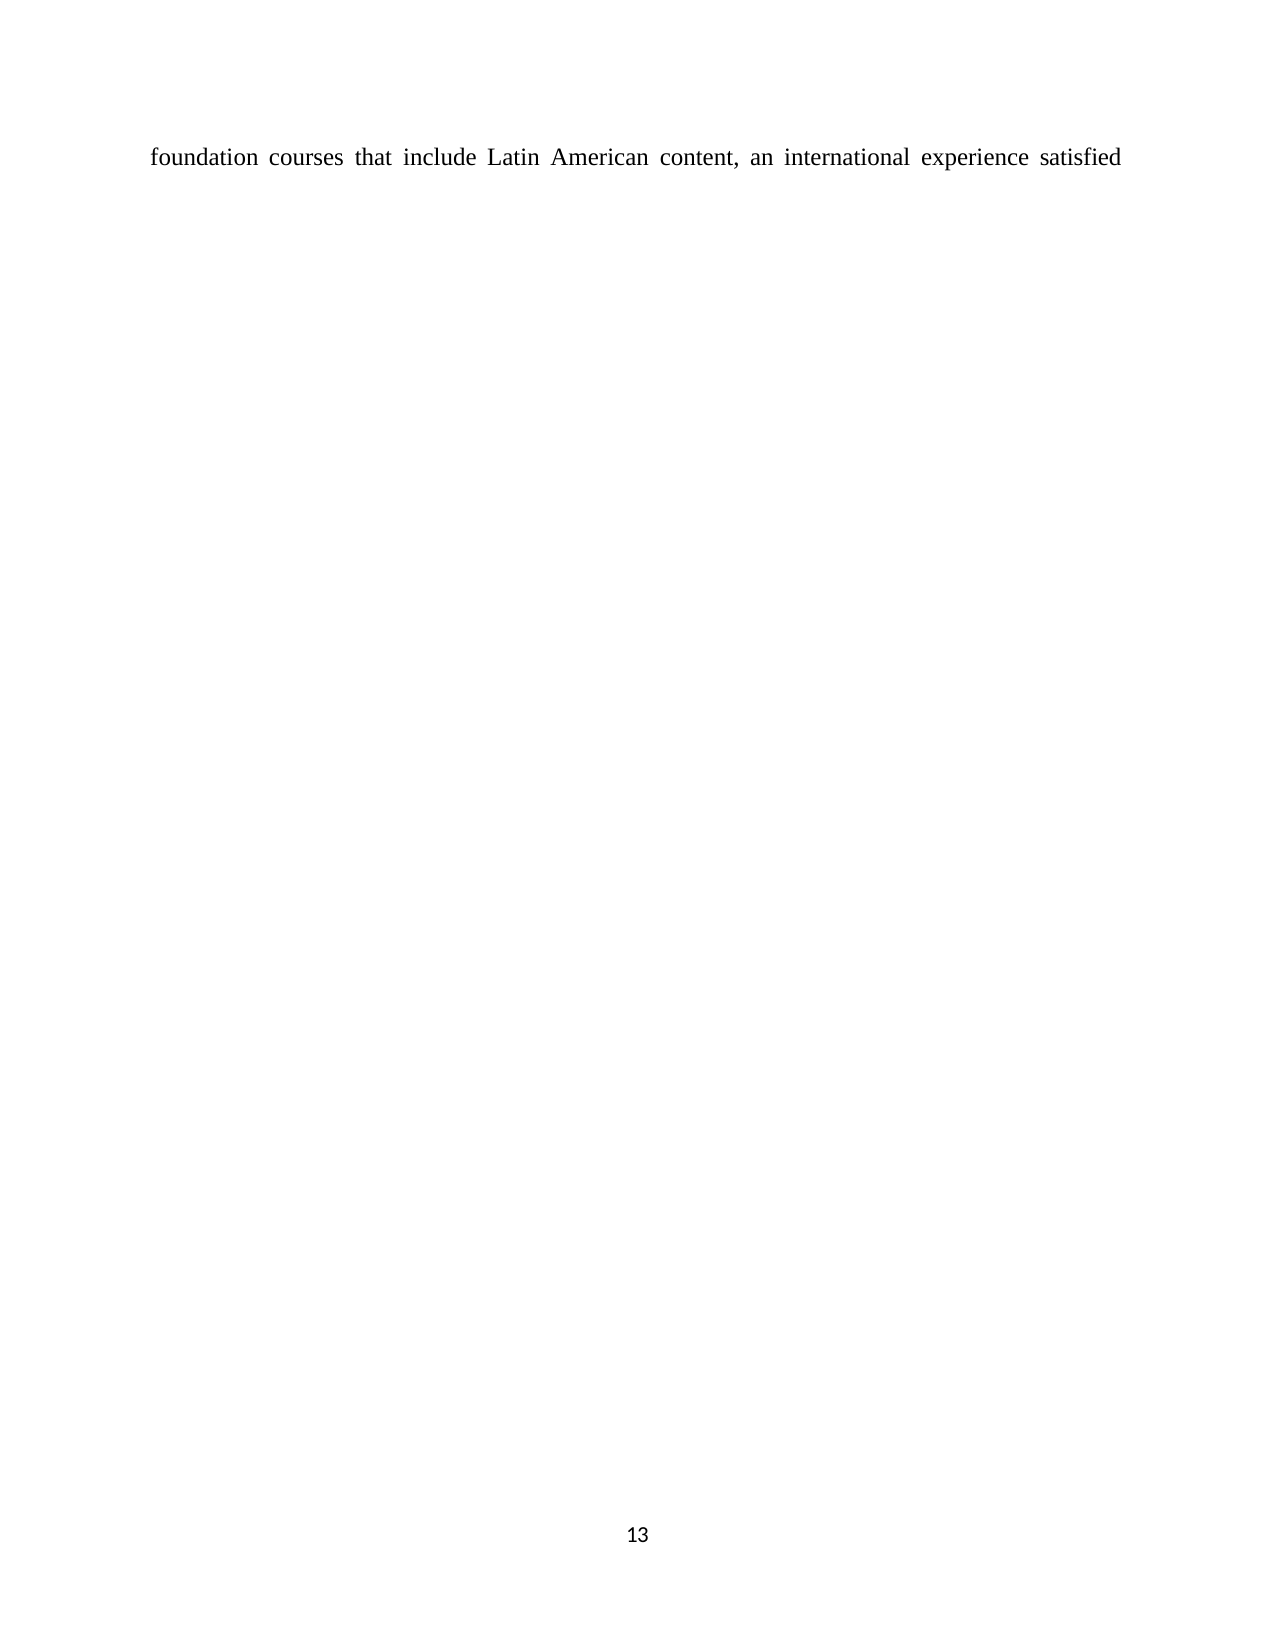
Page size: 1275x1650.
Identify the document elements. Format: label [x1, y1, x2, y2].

text [150, 142, 1125, 170]
